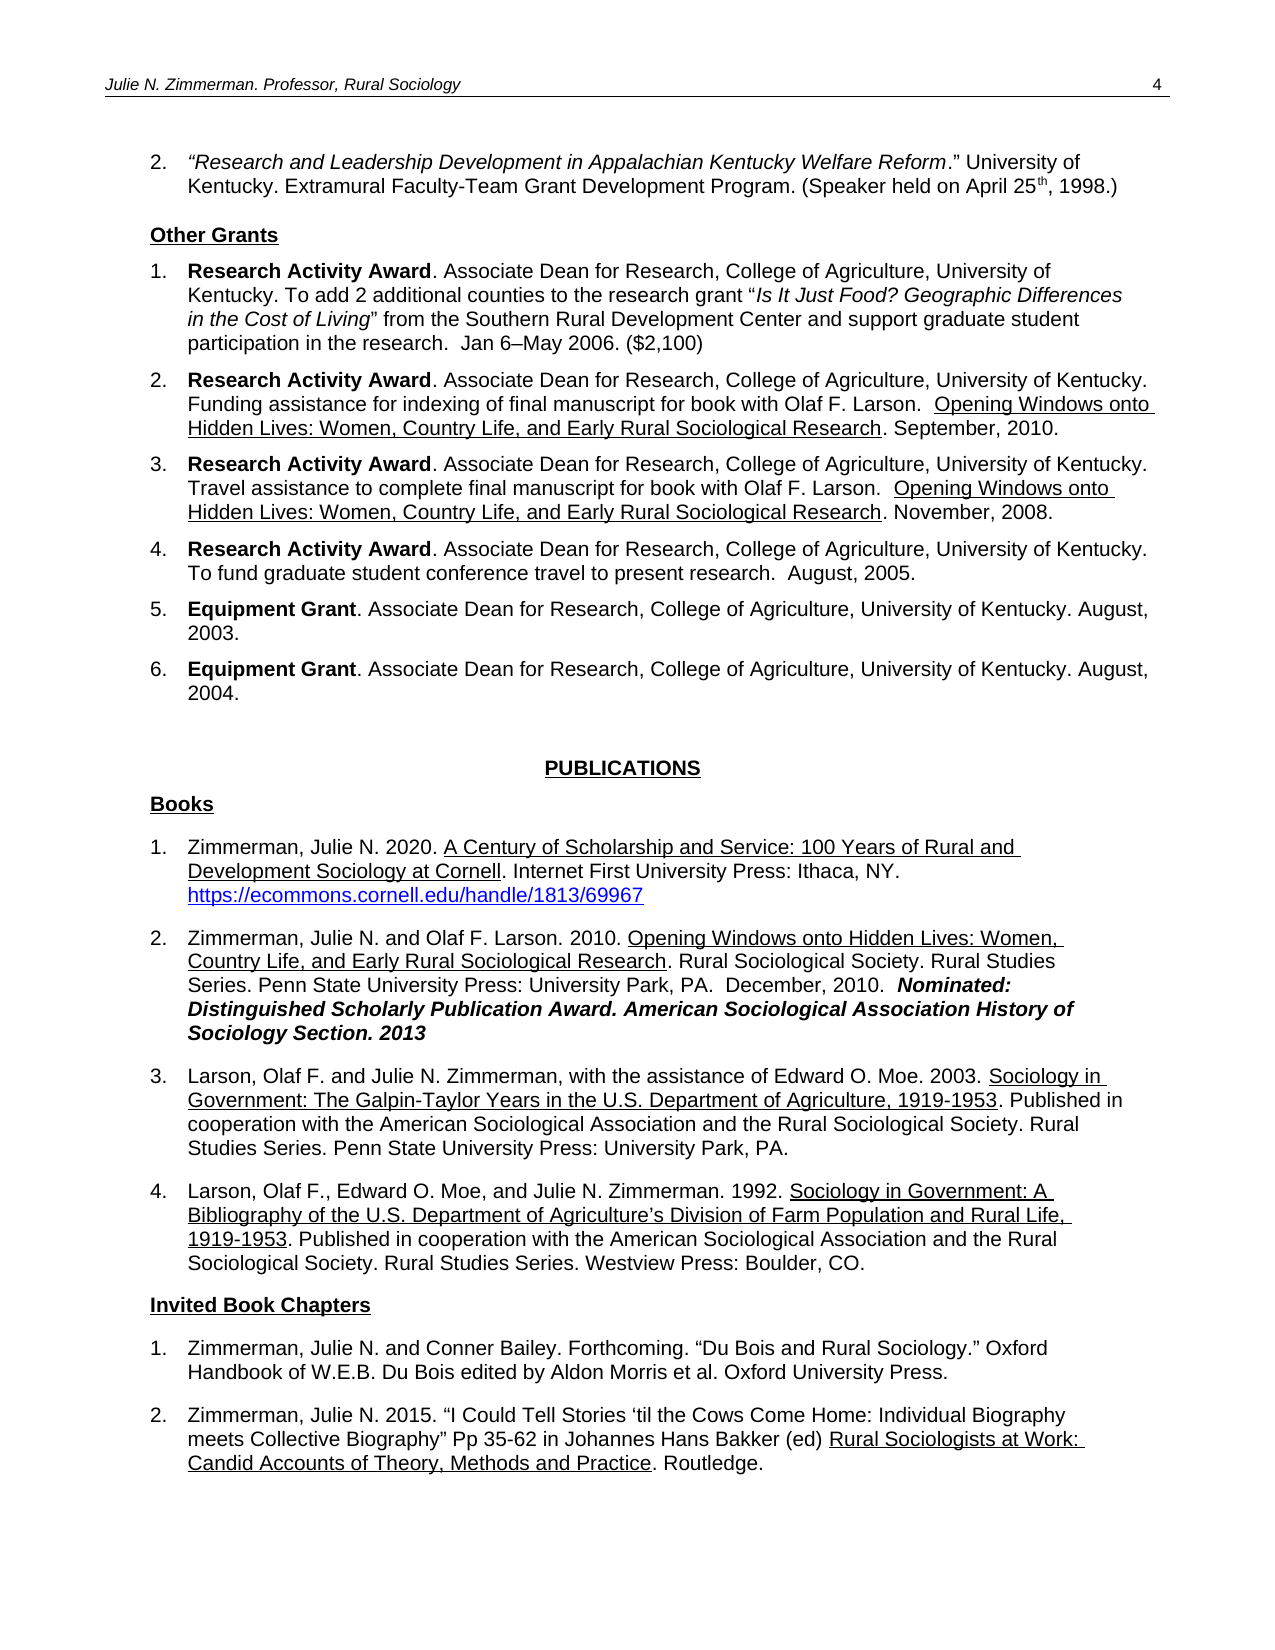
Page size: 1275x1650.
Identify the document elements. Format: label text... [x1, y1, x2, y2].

subtitle Publications [120, 756, 1125, 779]
list Equipment Grant. Associate Dean for Research, of , . August, 2004. [150, 657, 1185, 705]
list Equipment Grant. Associate Dean for Research, of , . August, 2003. [150, 597, 1170, 645]
list Research Activity Award. Associate Dean for Research, College of Agriculture, University of Kentucky. To add 2 additional counties to the research grant “Is It Just Food? Geographic Differences in the Cost of Living” from the Southern Rural Development Center and support graduate student participation in the research. Jan 6–May 2006. ($2,100) [150, 259, 1125, 355]
list Larson, Olaf F., Edward O. Moe, and Julie N. Zimmerman. 1992. Sociology in Government: A Bibliography of the Department of Agriculture’s Division of Farm Population and Rural Life, 1919-1953. Published in cooperation with the American Sociological Association and the Rural Sociological Society. Rural Studies Series. Westview Press: . [150, 1178, 1125, 1274]
list Research Activity Award. Associate Dean for Research, of , . To fund graduate student conference travel to present research. August, 2005. [150, 536, 1170, 584]
text Books [150, 792, 1125, 816]
list Larson, Olaf F. and Julie N. Zimmerman, with the assistance of Edward O. Moe. 2003. Sociology in Government: The Galpin-Taylor Years in the Department of Agriculture, 1919-1953. Published in cooperation with the American Sociological Association and the Rural Sociological Society. Rural Studies Series. Press: [150, 1064, 1125, 1160]
list Zimmerman, Julie N. 2020. A Century of Scholarship and Service: 100 Years of Rural and Development Sociology at Cornell. Internet First University Press: Ithaca, NY. https://ecommons.cornell.edu/handle/1813/69967 [150, 835, 1125, 907]
list Research Activity Award. Associate Dean for Research, of , . Travel assistance to complete final manuscript for book with Olaf F. Larson. Opening Windows onto Hidden Lives: Women, Country Life, and Early Rural Sociological Research. November, 2008. [150, 452, 1170, 524]
text Invited Book Chapters [150, 1293, 1125, 1317]
subtitle Zimmerman, Julie N. 2015. “I Could Tell Stories ‘til the Cows Come Home: Individual Biography meets Collective Biography” Pp 35-62 in Johannes Hans Bakker (ed) Rural Sociologists at Work: Candid Accounts of Theory, Methods and Practice. Routledge. [150, 1402, 1125, 1474]
list Research Activity Award. Associate Dean for Research, of , . Funding assistance for indexing of final manuscript for book with Olaf F. Larson. Opening Windows onto Hidden Lives: Women, Country Life, and Early Rural Sociological Research. September, 2010. [150, 368, 1170, 439]
list Zimmerman, Julie N. and Olaf F. Larson. 2010. Opening Windows onto Hidden Lives: Women, Country Life, and Early Rural Sociological Research. Rural Sociological Society. Rural Studies Series. Press: December, 2010. Nominated: Distinguished Scholarly Publication Award. American Sociological Association History of Sociology Section. 2013 [150, 925, 1125, 1045]
list “Research and Leadership Development in Appalachian Welfare Reform.” . Extramural Faculty-Team Grant Development Program. (Speaker held on April 25th, 1998.) [150, 150, 1170, 198]
list Zimmerman, Julie N. and Conner Bailey. Forthcoming. “Du Bois and Rural Sociology.” Oxford Handbook of W.E.B. Du Bois edited by Aldon Morris et al. Oxford University Press. [150, 1336, 1125, 1384]
subtitle Other Grants [150, 223, 1125, 247]
